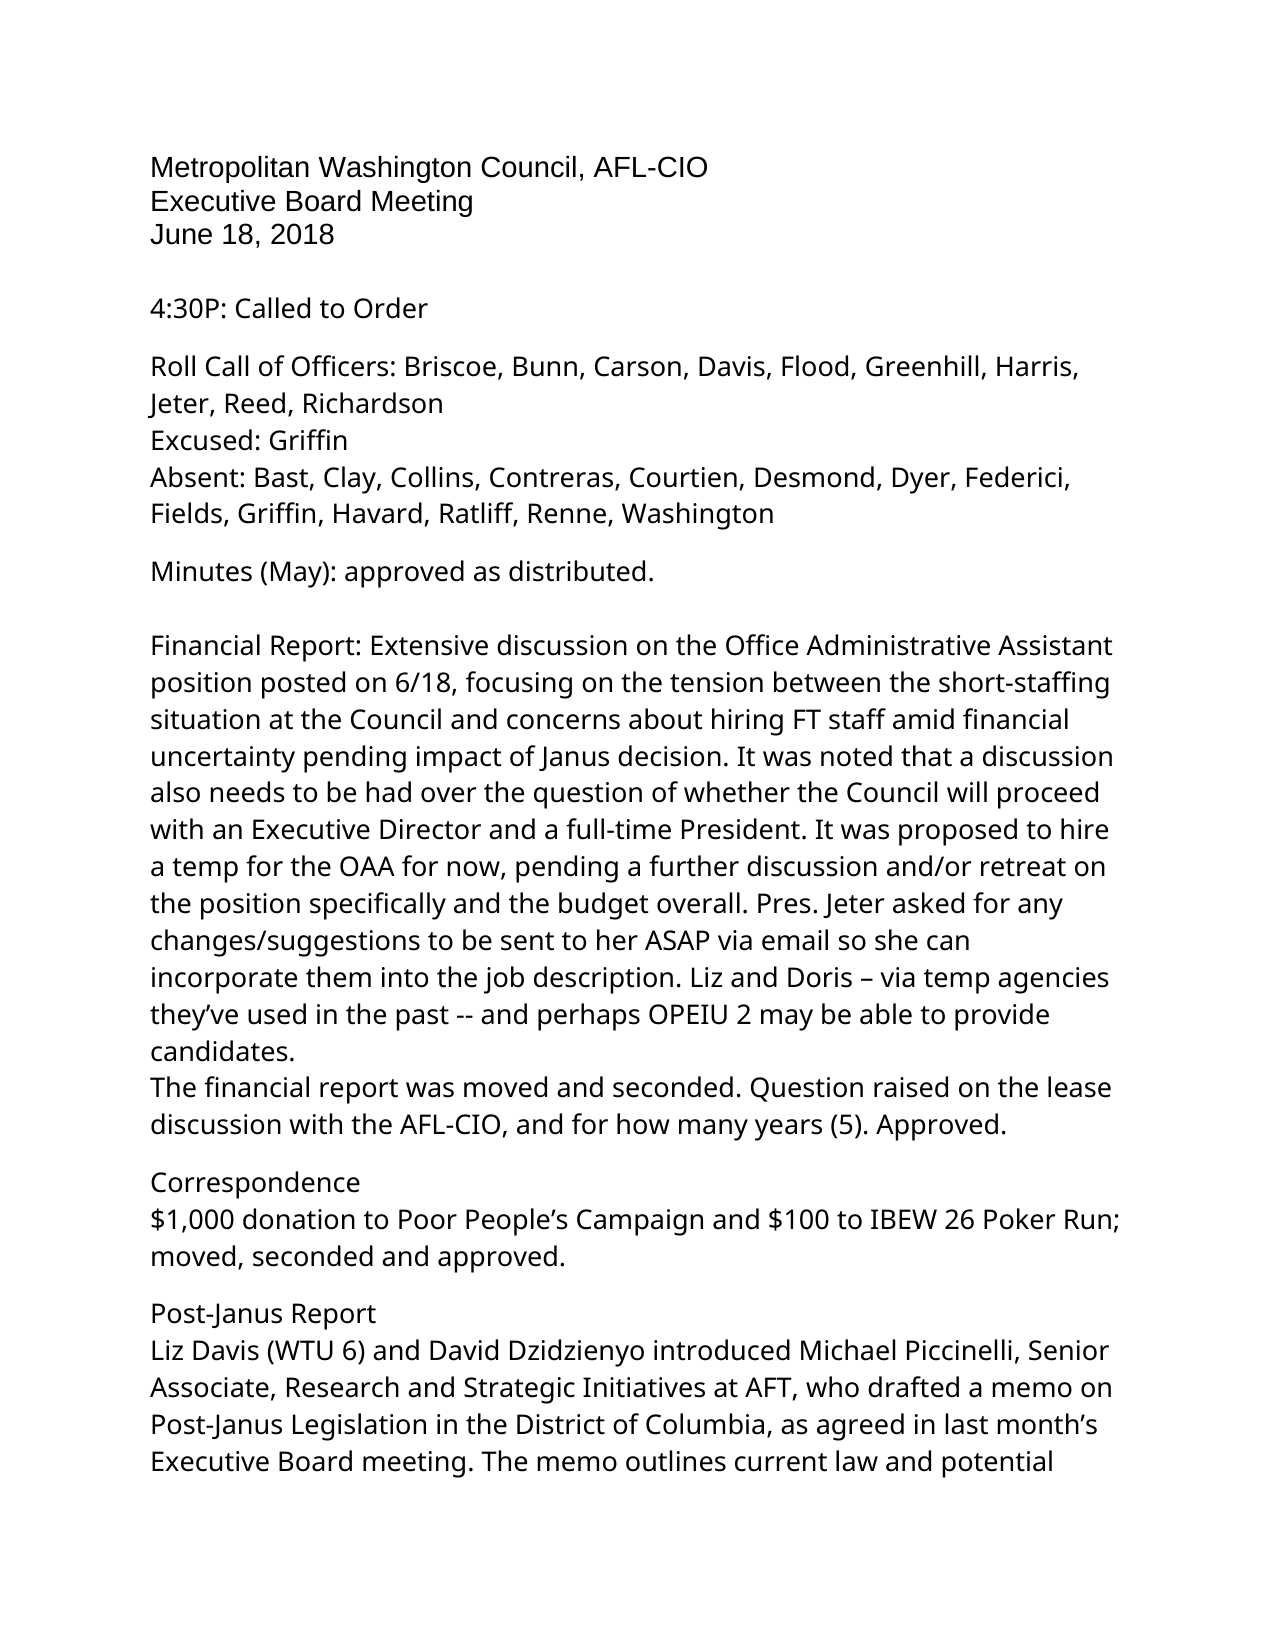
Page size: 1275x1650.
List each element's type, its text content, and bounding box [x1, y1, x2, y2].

text Correspondence $1,000 donation to Poor People’s Campaign and $100 to IBEW 26 Poker Run; moved, seconded and approved. [150, 1163, 1125, 1274]
text Roll Call of Officers: Briscoe, Bunn, Carson, Davis, Flood, Greenhill, Harris, Jeter, Reed, Richardson Excused: Griffin Absent: Bast, Clay, Collins, Contreras, Courtien, Desmond, Dyer, Federici, Fields, Griffin, Havard, Ratliff, Renne, Washington [150, 347, 1125, 532]
text 4:30P: Called to Order [150, 290, 1125, 327]
text Metropolitan Washington Council, AFL-CIO Executive Board Meeting June 18, 2018 [150, 150, 1125, 251]
text Minutes (May): approved as distributed. Financial Report: Extensive discussion on the Office Administrative Assistant position posted on 6/18, focusing on the tension between the short-staffing situation at the Council and concerns about hiring FT staff amid financial uncertainty pending impact of Janus decision. It was noted that a discussion also needs to be had over the question of whether the Council will proceed with an Executive Director and a full-time President. It was proposed to hire a temp for the OAA for now, pending a further discussion and/or retreat on the position specifically and the budget overall. Pres. Jeter asked for any changes/suggestions to be sent to her ASAP via email so she can incorporate them into the job description. Liz and Doris – via temp agencies they’ve used in the past -- and perhaps OPEIU 2 may be able to provide candidates. The financial report was moved and seconded. Question raised on the lease discussion with the AFL-CIO, and for how many years (5). Approved. [150, 553, 1125, 1143]
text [150, 1295, 1125, 1479]
